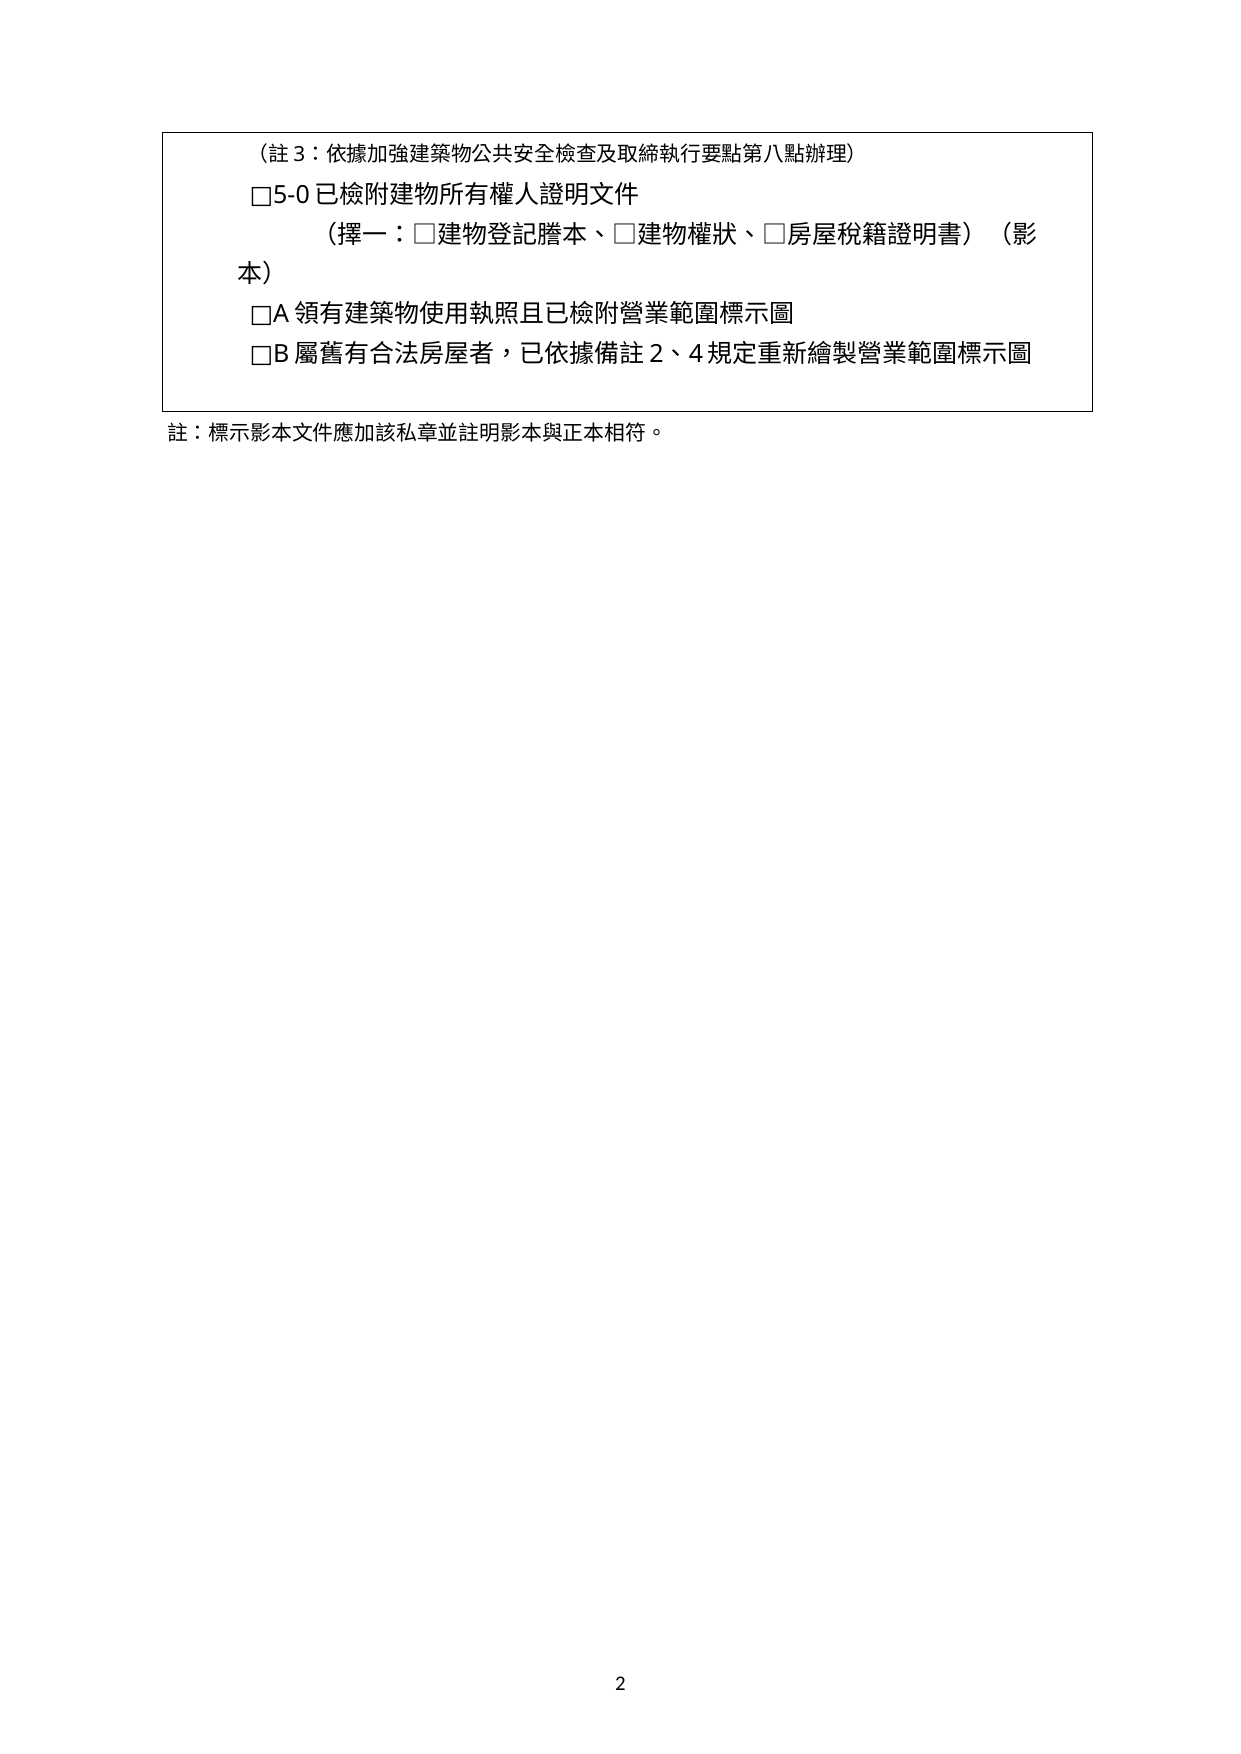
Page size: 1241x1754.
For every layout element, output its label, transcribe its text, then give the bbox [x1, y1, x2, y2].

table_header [163, 133, 1092, 411]
text 註：標示影本文件應加該私章並註明影本與正本相符。 [167, 412, 1107, 452]
